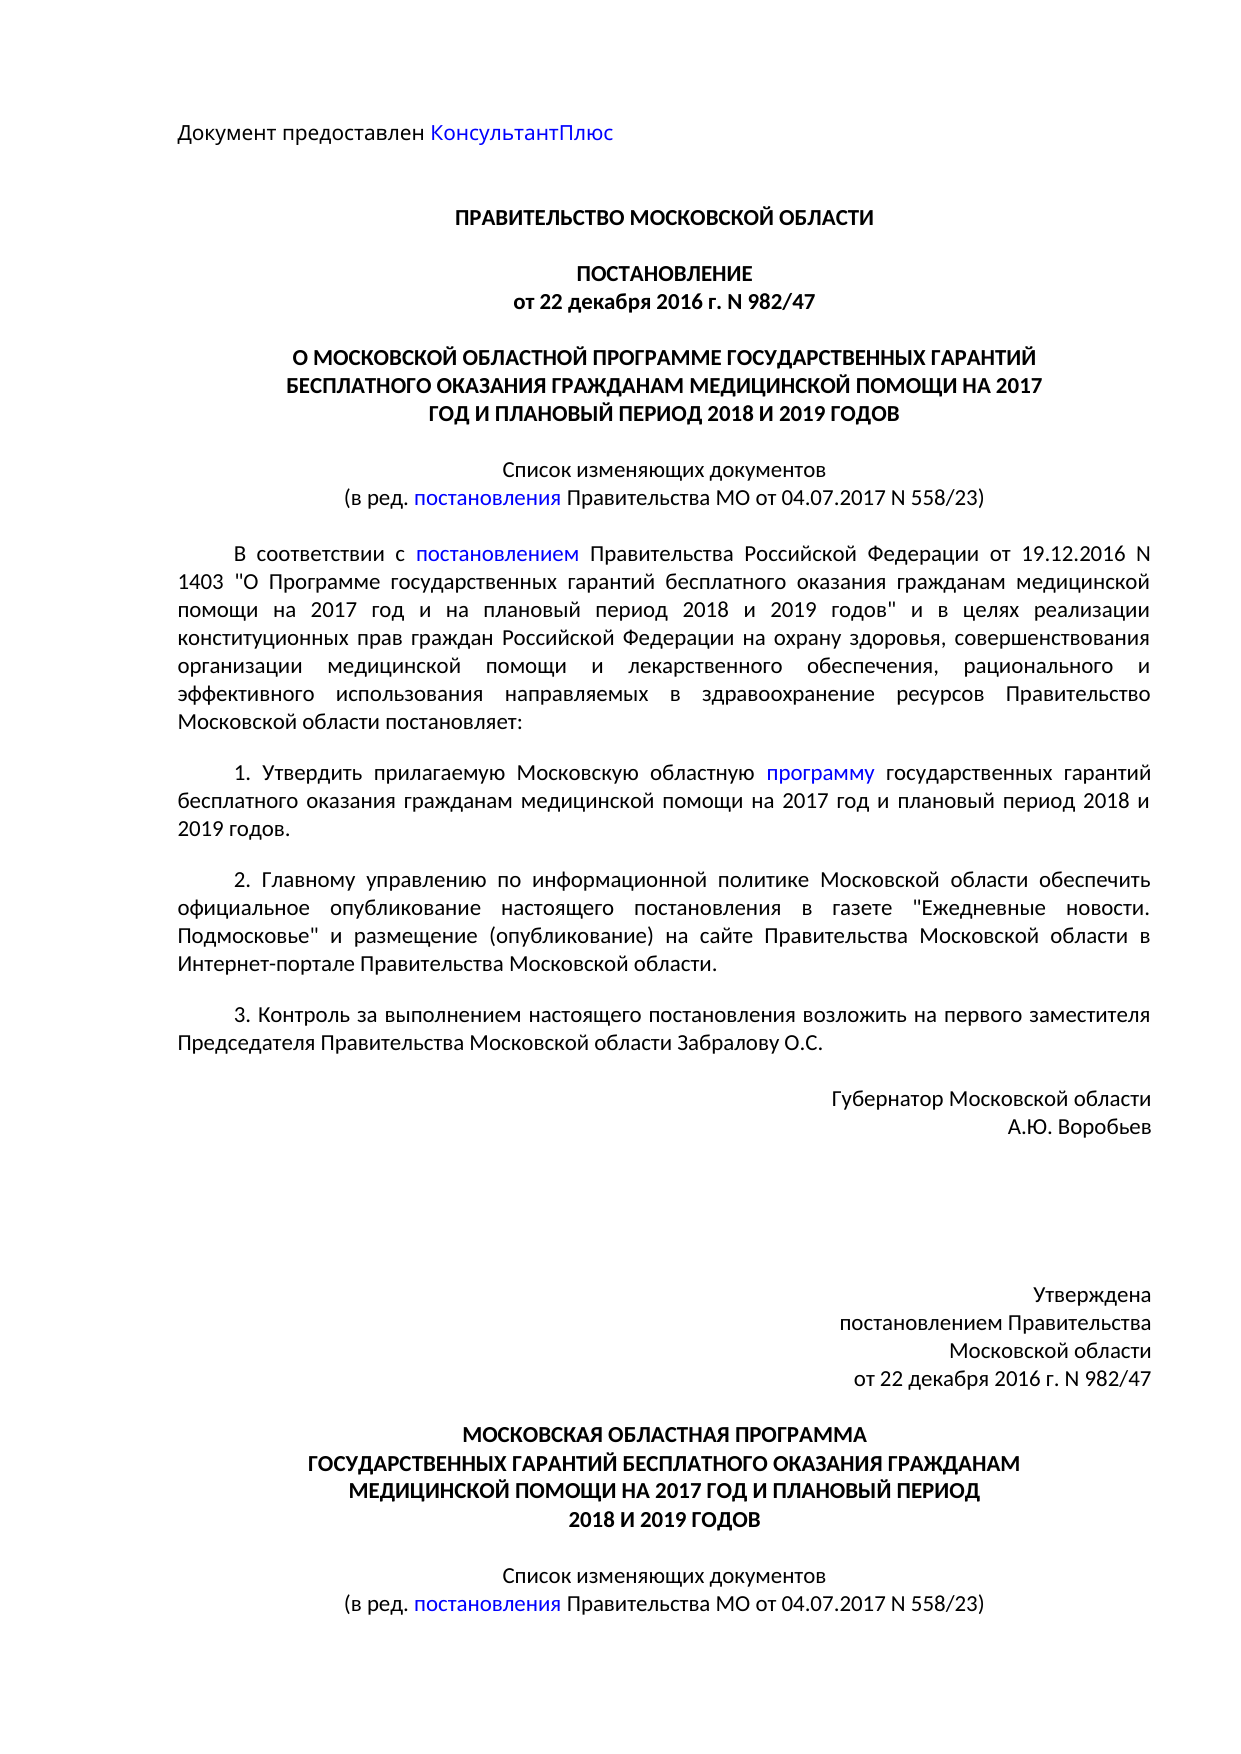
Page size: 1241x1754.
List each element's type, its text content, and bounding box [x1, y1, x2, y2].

text Утверждена [177, 1281, 1152, 1308]
text А.Ю. Воробьев [177, 1112, 1152, 1140]
title Документ предоставлен КонсультантПлюс [177, 118, 1152, 175]
text (в ред. постановления Правительства МО от 04.07.2017 N 558/23) [177, 1589, 1152, 1617]
text 2. Главному управлению по информационной политике Московской области обеспечить официальное опубликование настоящего постановления в газете "Ежедневные новости. Подмосковье" и размещение (опубликование) на сайте Правительства Московской области в Интернет-портале Правительства Московской области. [177, 865, 1152, 977]
title ПОСТАНОВЛЕНИЕ [177, 259, 1152, 287]
text Московской области [177, 1337, 1152, 1364]
text 1. Утвердить прилагаемую Московскую областную программу государственных гарантий бесплатного оказания гражданам медицинской помощи на 2017 год и плановый период 2018 и 2019 годов. [177, 758, 1152, 842]
title 2018 И 2019 ГОДОВ [177, 1505, 1152, 1533]
text Список изменяющих документов [177, 1561, 1152, 1589]
title МЕДИЦИНСКОЙ ПОМОЩИ НА 2017 ГОД И ПЛАНОВЫЙ ПЕРИОД [177, 1477, 1152, 1505]
title О МОСКОВСКОЙ ОБЛАСТНОЙ ПРОГРАММЕ ГОСУДАРСТВЕННЫХ ГАРАНТИЙ [177, 343, 1152, 371]
title БЕСПЛАТНОГО ОКАЗАНИЯ ГРАЖДАНАМ МЕДИЦИНСКОЙ ПОМОЩИ НА 2017 [177, 371, 1152, 399]
text 3. Контроль за выполнением настоящего постановления возложить на первого заместителя Председателя Правительства Московской области Забралову О.С. [177, 1000, 1152, 1056]
text (в ред. постановления Правительства МО от 04.07.2017 N 558/23) [177, 483, 1152, 511]
text от 22 декабря 2016 г. N 982/47 [177, 1364, 1152, 1393]
text Список изменяющих документов [177, 455, 1152, 483]
title ПРАВИТЕЛЬСТВО МОСКОВСКОЙ ОБЛАСТИ [177, 203, 1152, 231]
text Губернатор Московской области [177, 1084, 1152, 1112]
text постановлением Правительства [177, 1308, 1152, 1337]
title ГОД И ПЛАНОВЫЙ ПЕРИОД 2018 И 2019 ГОДОВ [177, 399, 1152, 427]
title ГОСУДАРСТВЕННЫХ ГАРАНТИЙ БЕСПЛАТНОГО ОКАЗАНИЯ ГРАЖДАНАМ [177, 1449, 1152, 1477]
title МОСКОВСКАЯ ОБЛАСТНАЯ ПРОГРАММА [177, 1421, 1152, 1449]
title от 22 декабря 2016 г. N 982/47 [177, 287, 1152, 315]
text В соответствии с постановлением Правительства Российской Федерации от 19.12.2016 N 1403 "О Программе государственных гарантий бесплатного оказания гражданам медицинской помощи на 2017 год и на плановый период 2018 и 2019 годов" и в целях реализации конституционных прав граждан Российской Федерации на охрану здоровья, совершенствования организации медицинской помощи и лекарственного обеспечения, рационального и эффективного использования направляемых в здравоохранение ресурсов Правительство Московской области постановляет: [177, 539, 1152, 735]
